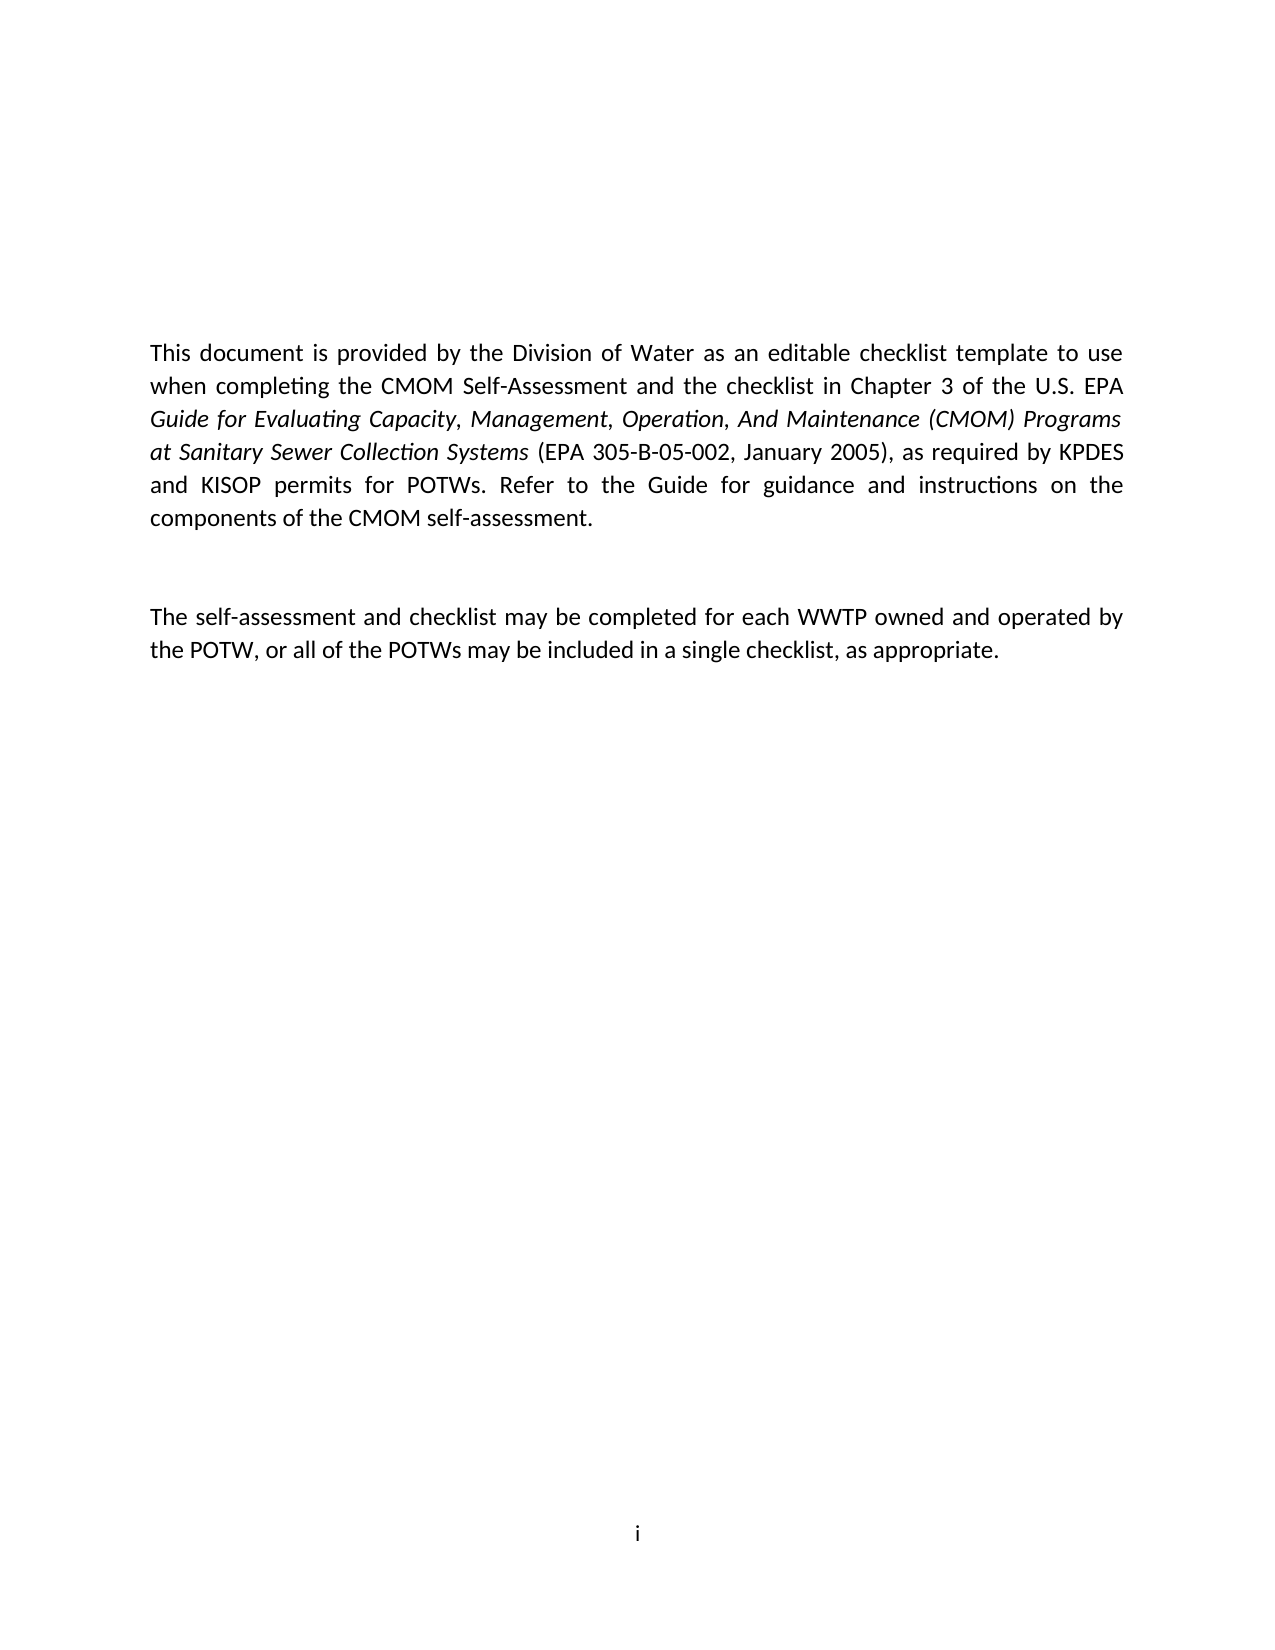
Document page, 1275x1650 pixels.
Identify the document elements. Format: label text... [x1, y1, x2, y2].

text The self-assessment and checklist may be completed for each WWTP owned and operated by the POTW, or all of the POTWs may be included in a single checklist, as appropriate. [150, 601, 1125, 665]
text This document is provided by the Division of Water as an editable checklist template to use when completing the CMOM Self-Assessment and the checklist in Chapter 3 of the U.S. EPA Guide for Evaluating Capacity, Management, Operation, And Maintenance (CMOM) Programs at Sanitary Sewer Collection Systems (EPA 305-B-05-002, January 2005), as required by KPDES and KISOP permits for POTWs. Refer to the Guide for guidance and instructions on the components of the CMOM self-assessment. [150, 337, 1125, 533]
